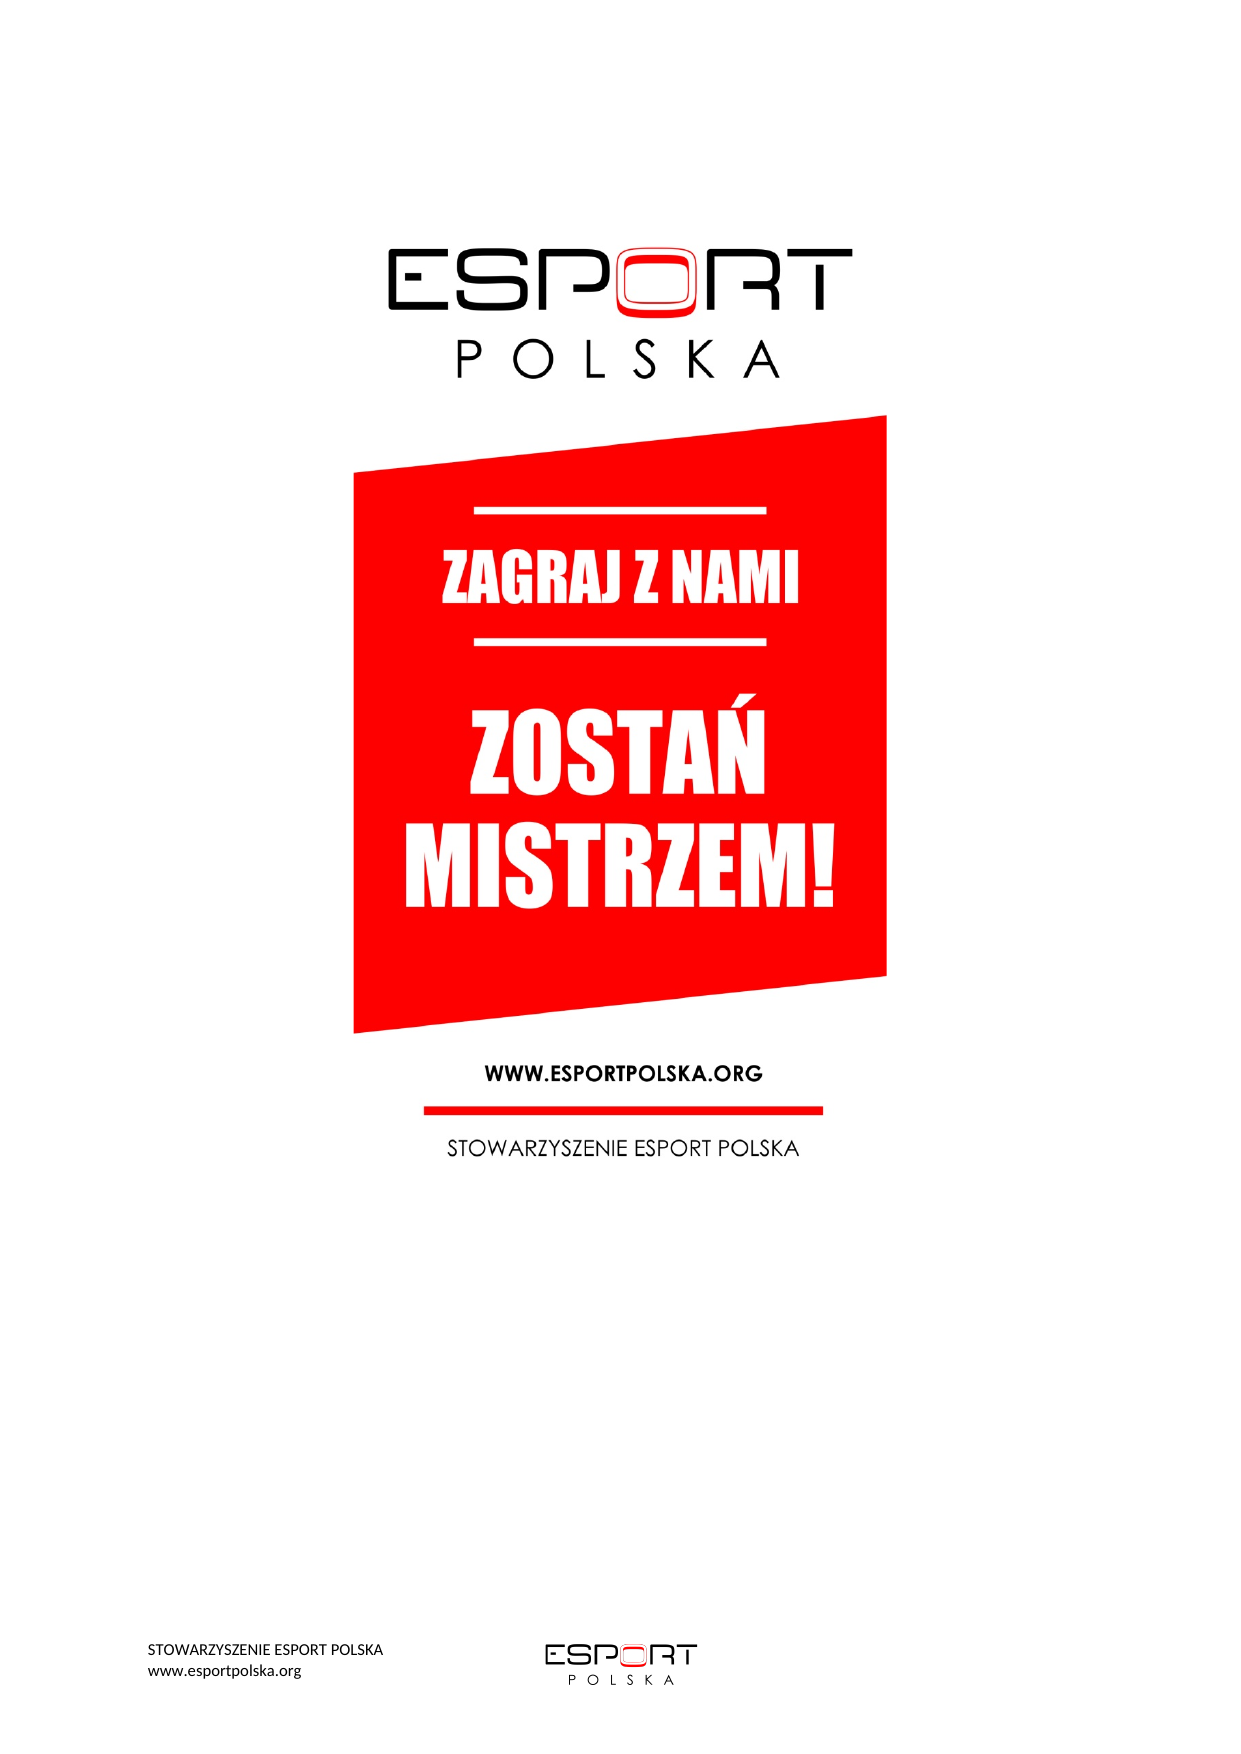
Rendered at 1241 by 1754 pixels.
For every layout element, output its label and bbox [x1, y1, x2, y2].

picture [353, 147, 887, 1268]
picture [545, 1644, 698, 1685]
